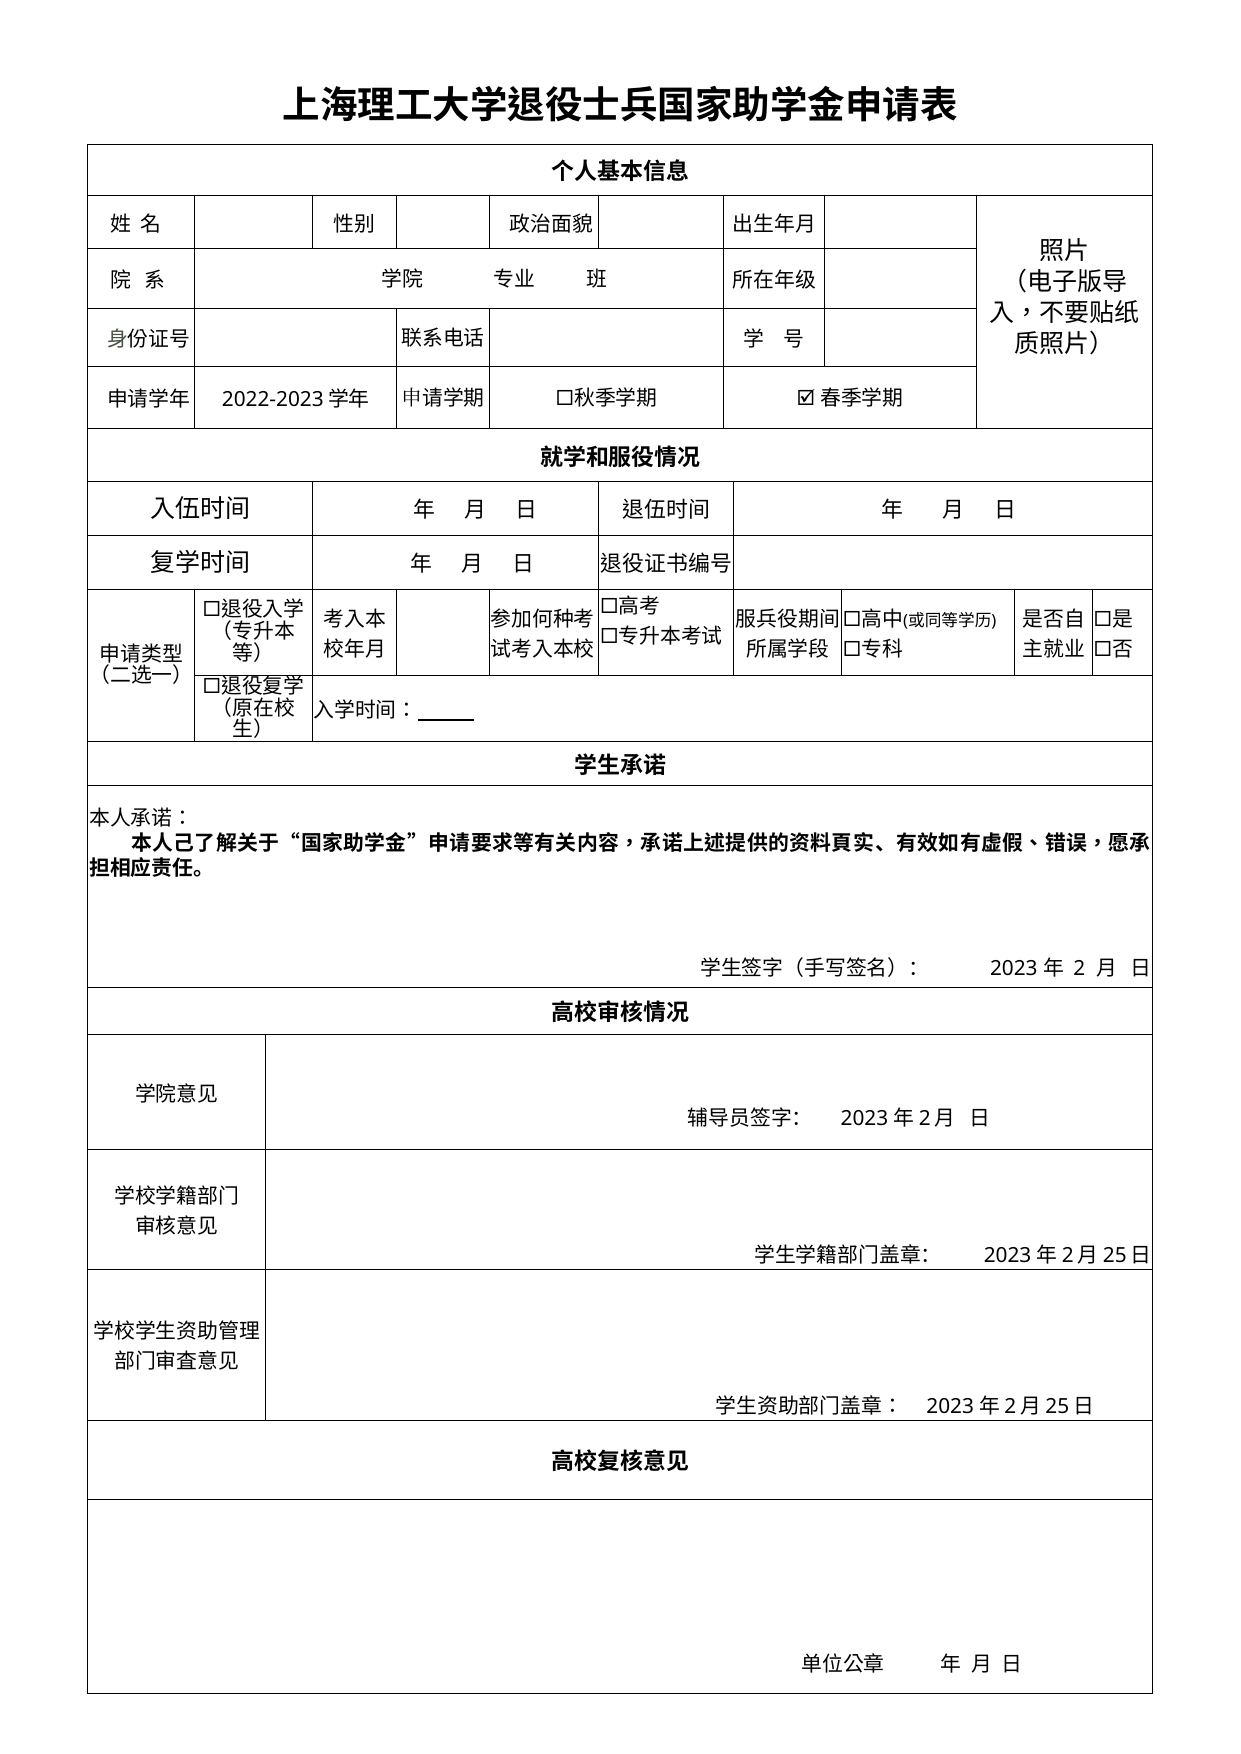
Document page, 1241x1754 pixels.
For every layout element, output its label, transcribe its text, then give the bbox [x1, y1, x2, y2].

table_cell 学院 专业 班 [195, 249, 723, 308]
table_cell 学院意见 [88, 1035, 265, 1149]
table_cell 2022-2023学年 [195, 367, 396, 428]
table_cell 参加何种考 试考入本校 [490, 590, 598, 675]
table_cell 高校复核意见 [88, 1421, 1152, 1499]
table_cell [734, 536, 1152, 588]
table_cell 学生承诺 [88, 742, 1152, 785]
table_cell 秋季学期 [490, 367, 723, 428]
table_cell 所在年级 [724, 249, 824, 308]
table_cell 政治面貌 [490, 196, 598, 248]
table_cell 退役入学（专升本等） [195, 590, 312, 675]
table_cell 学生资助部门盖章： 2023 年2月25日 [266, 1270, 1152, 1420]
table_header 个人基本信息 [88, 145, 1152, 194]
table_cell [825, 249, 976, 308]
table_cell [490, 309, 723, 366]
table_cell 退役复学（原在校生） [195, 676, 312, 741]
table_cell 学生学籍部门盖章： 2023 年2月25日 [266, 1150, 1152, 1268]
table_cell 服兵役期间所属学段 [734, 590, 841, 675]
table_cell 高考 专升本考试 [599, 590, 733, 675]
table_cell 年 月 日 [313, 536, 598, 588]
table_cell [195, 196, 312, 248]
table_cell 申请学年 [88, 367, 194, 428]
table_cell 入伍时间 [88, 482, 312, 535]
table_cell 性别 [313, 196, 396, 248]
table_cell [825, 196, 976, 248]
table_cell 本人承诺： 本人己了解关于“国家助学金”申请要求等有关内容，承诺上述提供的资料頁实、有效如有虚假、错误，愿承担相应责任。 学生签字（手写签名）： 2023 年 2 月 日 [88, 786, 1152, 987]
table_cell [599, 196, 723, 248]
table_cell [397, 196, 489, 248]
table_cell 申请类型 （二选一） [88, 590, 194, 741]
table_cell 考入本校年月 [313, 590, 396, 675]
table_cell 申请学期 [397, 367, 489, 428]
table_cell [195, 309, 396, 366]
table_cell 学校学生资助管理部门审査意见 [88, 1270, 265, 1420]
table_cell 就学和服役情况 [88, 429, 1152, 481]
table_cell 是 否 [1093, 590, 1152, 675]
table_cell 高校审核情况 [88, 988, 1152, 1034]
table_cell 是否自主就业 [1015, 590, 1092, 675]
table_cell [397, 590, 489, 675]
table_cell 入学时间： [313, 676, 1152, 741]
table_cell 单位公章 年 月 日 [88, 1500, 1152, 1692]
table_cell 姓 名 [88, 196, 194, 248]
table_cell 出生年月 [724, 196, 824, 248]
table_cell 身份证号 [88, 309, 194, 366]
table_cell 复学时间 [88, 536, 312, 588]
table_cell 年 月 日 [734, 482, 1152, 535]
table_cell 辅导员签字： 2023 年2月 日 [266, 1035, 1152, 1149]
text 上海理工大学退役士兵国家助学金申请表 [75, 75, 1165, 129]
table_cell 退役证书编号 [599, 536, 733, 588]
table_cell 学 号 [724, 309, 824, 366]
table_cell 年 月 日 [313, 482, 598, 535]
table_cell 照片 （电子版导入，不要贴纸质照片） [977, 196, 1152, 428]
table_cell 联系电话 [397, 309, 489, 366]
table_cell 学校学籍部门 审核意见 [88, 1150, 265, 1268]
table_cell 院 系 [88, 249, 194, 308]
table_cell 高中(或同等学历) 专科 [842, 590, 1014, 675]
table_cell 退伍时间 [599, 482, 733, 535]
table_cell 春季学期 [724, 367, 976, 428]
table_cell [825, 309, 976, 366]
